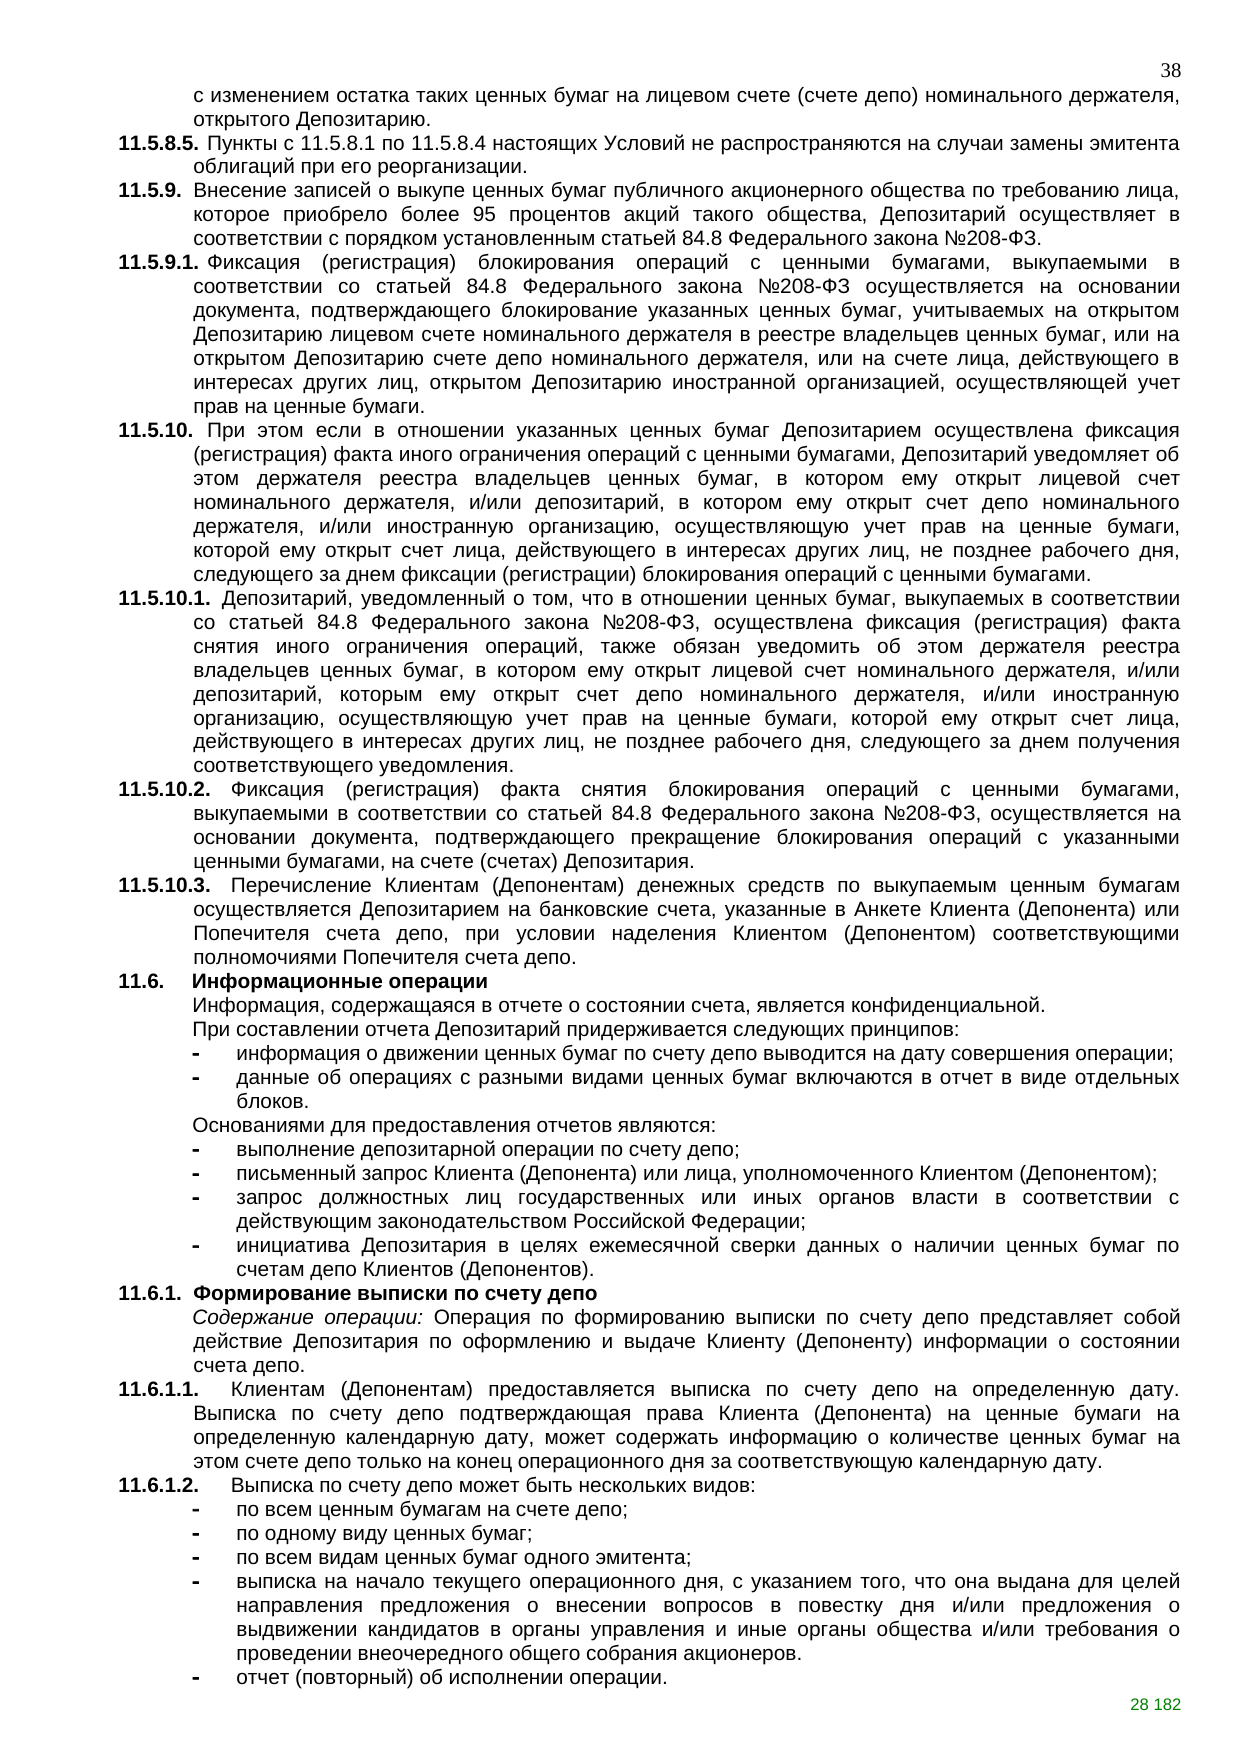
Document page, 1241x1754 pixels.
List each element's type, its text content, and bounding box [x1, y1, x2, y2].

list Выписка по счету депо может быть нескольких видов: [118, 1473, 1181, 1497]
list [118, 82, 1181, 130]
list инициатива Депозитария в целях ежемесячной сверки данных о наличии ценных бумаг по счетам депо Клиентов (Депонентов). [192, 1233, 1181, 1281]
text При этом если в отношении указанных ценных бумаг Депозитарием осуществлена фиксация (регистрация) факта иного ограничения операций с ценными бумагами, Депозитарий уведомляет об этом держателя реестра владельцев ценных бумаг, в котором ему открыт лицевой счет номинального держателя, и/или депозитарий, в котором ему открыт счет депо номинального держателя, и/или иностранную организацию, осуществляющую учет прав на ценные бумаги, которой ему открыт счет лица, действующего в интересах других лиц, не позднее рабочего дня, следующего за днем фиксации (регистрации) блокирования операций с ценными бумагами. [118, 418, 1181, 586]
list запрос должностных лиц государственных или иных органов власти в соответствии с действующим законодательством Российской Федерации; [192, 1185, 1181, 1233]
list Перечисление Клиентам (Депонентам) денежных средств по выкупаемым ценным бумагам осуществляется Депозитарием на банковские счета, указанные в Анкете Клиента (Депонента) или Попечителя счета депо, при условии наделения Клиентом (Депонентом) соответствующими полномочиями Попечителя счета депо. [118, 873, 1181, 969]
text Формирование выписки по счету депо [118, 1281, 1181, 1305]
list Клиентам (Депонентам) предоставляется выписка по счету депо на определенную дату. Выписка по счету депо подтверждающая права Клиента (Депонента) на ценные бумаги на определенную календарную дату, может содержать информацию о количестве ценных бумаг на этом счете депо только на конец операционного дня за соответствующую календарную дату. [118, 1377, 1181, 1473]
list Депозитарий, уведомленный о том, что в отношении ценных бумаг, выкупаемых в соответствии со статьей 84.8 Федерального закона №208-ФЗ, осуществлена фиксация (регистрация) факта снятия иного ограничения операций, также обязан уведомить об этом держателя реестра владельцев ценных бумаг, в котором ему открыт лицевой счет номинального держателя, и/или депозитарий, которым ему открыт счет депо номинального держателя, и/или иностранную организацию, осуществляющую учет прав на ценные бумаги, которой ему открыт счет лица, действующего в интересах других лиц, не позднее рабочего дня, следующего за днем получения соответствующего уведомления. [118, 586, 1181, 777]
text Содержание операции: Операция по формированию выписки по счету депо представляет собой действие Депозитария по оформлению и выдаче Клиенту (Депоненту) информации о состоянии счета депо. [192, 1305, 1181, 1377]
text Внесение записей о выкупе ценных бумаг публичного акционерного общества по требованию лица, которое приобрело более 95 процентов акций такого общества, Депозитарий осуществляет в соответствии с порядком установленным статьей 84.8 Федерального закона №208-ФЗ. [118, 178, 1181, 250]
list по одному виду ценных бумаг; [192, 1521, 1181, 1545]
list Фиксация (регистрация) блокирования операций с ценными бумагами, выкупаемыми в соответствии со статьей 84.8 Федерального закона №208-ФЗ осуществляется на основании документа, подтверждающего блокирование указанных ценных бумаг, учитываемых на открытом Депозитарию лицевом счете номинального держателя в реестре владельцев ценных бумаг, или на открытом Депозитарию счете депо номинального держателя, или на счете лица, действующего в интересах других лиц, открытом Депозитарию иностранной организацией, осуществляющей учет прав на ценные бумаги. [118, 250, 1181, 418]
text Основаниями для предоставления отчетов являются: [192, 1113, 1181, 1137]
list данные об операциях с разными видами ценных бумаг включаются в отчет в виде отдельных блоков. [192, 1065, 1181, 1113]
text При составлении отчета Депозитарий придерживается следующих принципов: [192, 1017, 1181, 1041]
list Информационные операции [118, 969, 1181, 993]
list Фиксация (регистрация) факта снятия блокирования операций с ценными бумагами, выкупаемыми в соответствии со статьей 84.8 Федерального закона №208-ФЗ, осуществляется на основании документа, подтверждающего прекращение блокирования операций с указанными ценными бумагами, на счете (счетах) Депозитария. [118, 777, 1181, 873]
list выписка на начало текущего операционного дня, с указанием того, что она выдана для целей направления предложения о внесении вопросов в повестку дня и/или предложения о выдвижении кандидатов в органы управления и иные органы общества и/или требования о проведении внеочередного общего собрания акционеров. [192, 1569, 1181, 1665]
list отчет (повторный) об исполнении операции. [192, 1665, 1181, 1689]
text Информация, содержащаяся в отчете о состоянии счета, является конфиденциальной. [192, 993, 1181, 1017]
list выполнение депозитарной операции по счету депо; [192, 1137, 1181, 1161]
list письменный запрос Клиента (Депонента) или лица, уполномоченного Клиентом (Депонентом); [192, 1161, 1181, 1185]
list по всем видам ценных бумаг одного эмитента; [192, 1545, 1181, 1569]
list Пункты с 11.5.8.1 по 11.5.8.4 настоящих Условий не распространяются на случаи замены эмитента облигаций при его реорганизации. [118, 130, 1181, 178]
list по всем ценным бумагам на счете депо; [192, 1497, 1181, 1521]
list информация о движении ценных бумаг по счету депо выводится на дату совершения операции; [192, 1041, 1181, 1065]
